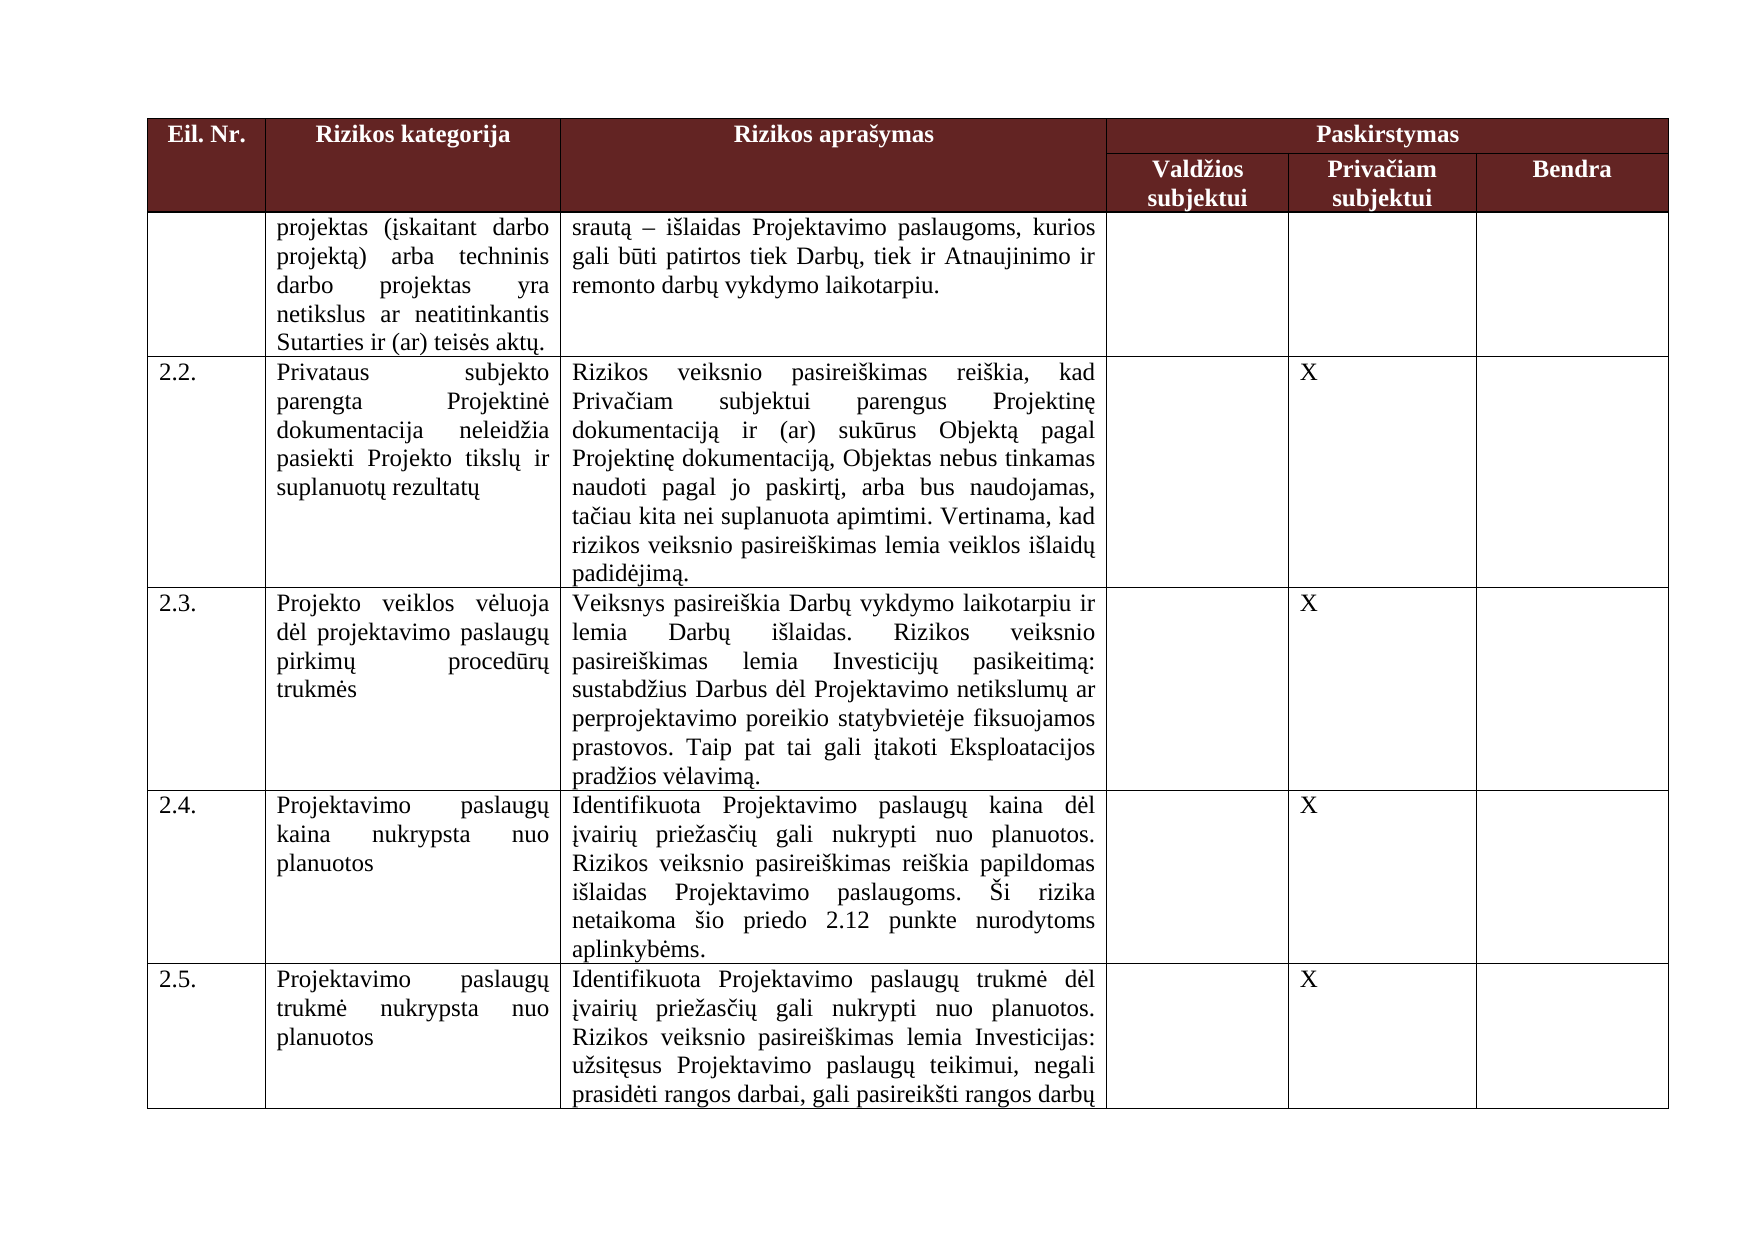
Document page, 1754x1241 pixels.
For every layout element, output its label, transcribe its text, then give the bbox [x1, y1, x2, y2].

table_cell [561, 964, 1106, 1108]
table_cell [1477, 357, 1668, 587]
table_cell [1107, 357, 1288, 587]
table_cell Bendra [1477, 154, 1668, 211]
table_cell Rizikos veiksnio pasireiškimas reiškia, kad Privačiam subjektui parengus Projektinę dokumentaciją ir (ar) sukūrus Objektą pagal Projektinę dokumentaciją, Objektas nebus tinkamas naudoti pagal jo paskirtį, arba bus naudojamas, tačiau kita nei suplanuota apimtimi. Vertinama, kad rizikos veiksnio pasireiškimas lemia veiklos išlaidų padidėjimą. [561, 357, 1106, 587]
table_cell [1107, 588, 1288, 789]
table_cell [561, 213, 1106, 356]
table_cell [266, 964, 560, 1108]
table_cell [1107, 964, 1288, 1108]
table_cell [1477, 213, 1668, 356]
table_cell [266, 213, 560, 356]
table_cell Identifikuota Projektavimo paslaugų kaina dėl įvairių priežasčių gali nukrypti nuo planuotos. Rizikos veiksnio pasireiškimas reiškia papildomas išlaidas Projektavimo paslaugoms. Ši rizika netaikoma šio priedo 2.12 punkte nurodytoms aplinkybėms. [561, 791, 1106, 963]
table_cell [148, 588, 265, 789]
table_cell Projektavimo paslaugų kaina nukrypsta nuo planuotos [266, 791, 560, 963]
table_cell [148, 357, 265, 587]
table_cell [148, 791, 265, 963]
table_cell [1477, 791, 1668, 963]
table_cell Projekto veiklos vėluoja dėl projektavimo paslaugų pirkimų procedūrų trukmės [266, 588, 560, 789]
table_cell X [1289, 791, 1476, 963]
table_header Eil. Nr. [148, 119, 265, 211]
table_cell [148, 964, 265, 1108]
table_cell X [1289, 964, 1476, 1108]
table_cell Veiksnys pasireiškia Darbų vykdymo laikotarpiu ir lemia Darbų išlaidas. Rizikos veiksnio pasireiškimas lemia Investicijų pasikeitimą: sustabdžius Darbus dėl Projektavimo netikslumų ar perprojektavimo poreikio statybvietėje fiksuojamos prastovos. Taip pat tai gali įtakoti Eksploatacijos pradžios vėlavimą. [561, 588, 1106, 789]
table_cell X [1289, 588, 1476, 789]
table_cell Privataus subjekto parengta Projektinė dokumentacija neleidžia pasiekti Projekto tikslų ir suplanuotų rezultatų [266, 357, 560, 587]
table_cell [1107, 213, 1288, 356]
table_cell [148, 213, 265, 356]
table_cell Privačiam subjektui [1289, 154, 1476, 211]
table_header Rizikos kategorija [266, 119, 560, 211]
table_cell [1477, 588, 1668, 789]
table_cell Valdžios subjektui [1107, 154, 1288, 211]
table_header Paskirstymas [1107, 119, 1668, 153]
table_cell X [1289, 213, 1476, 356]
table_cell [1477, 964, 1668, 1108]
table_cell X [1289, 357, 1476, 587]
table_cell [1107, 791, 1288, 963]
table_header Rizikos aprašymas [561, 119, 1106, 211]
